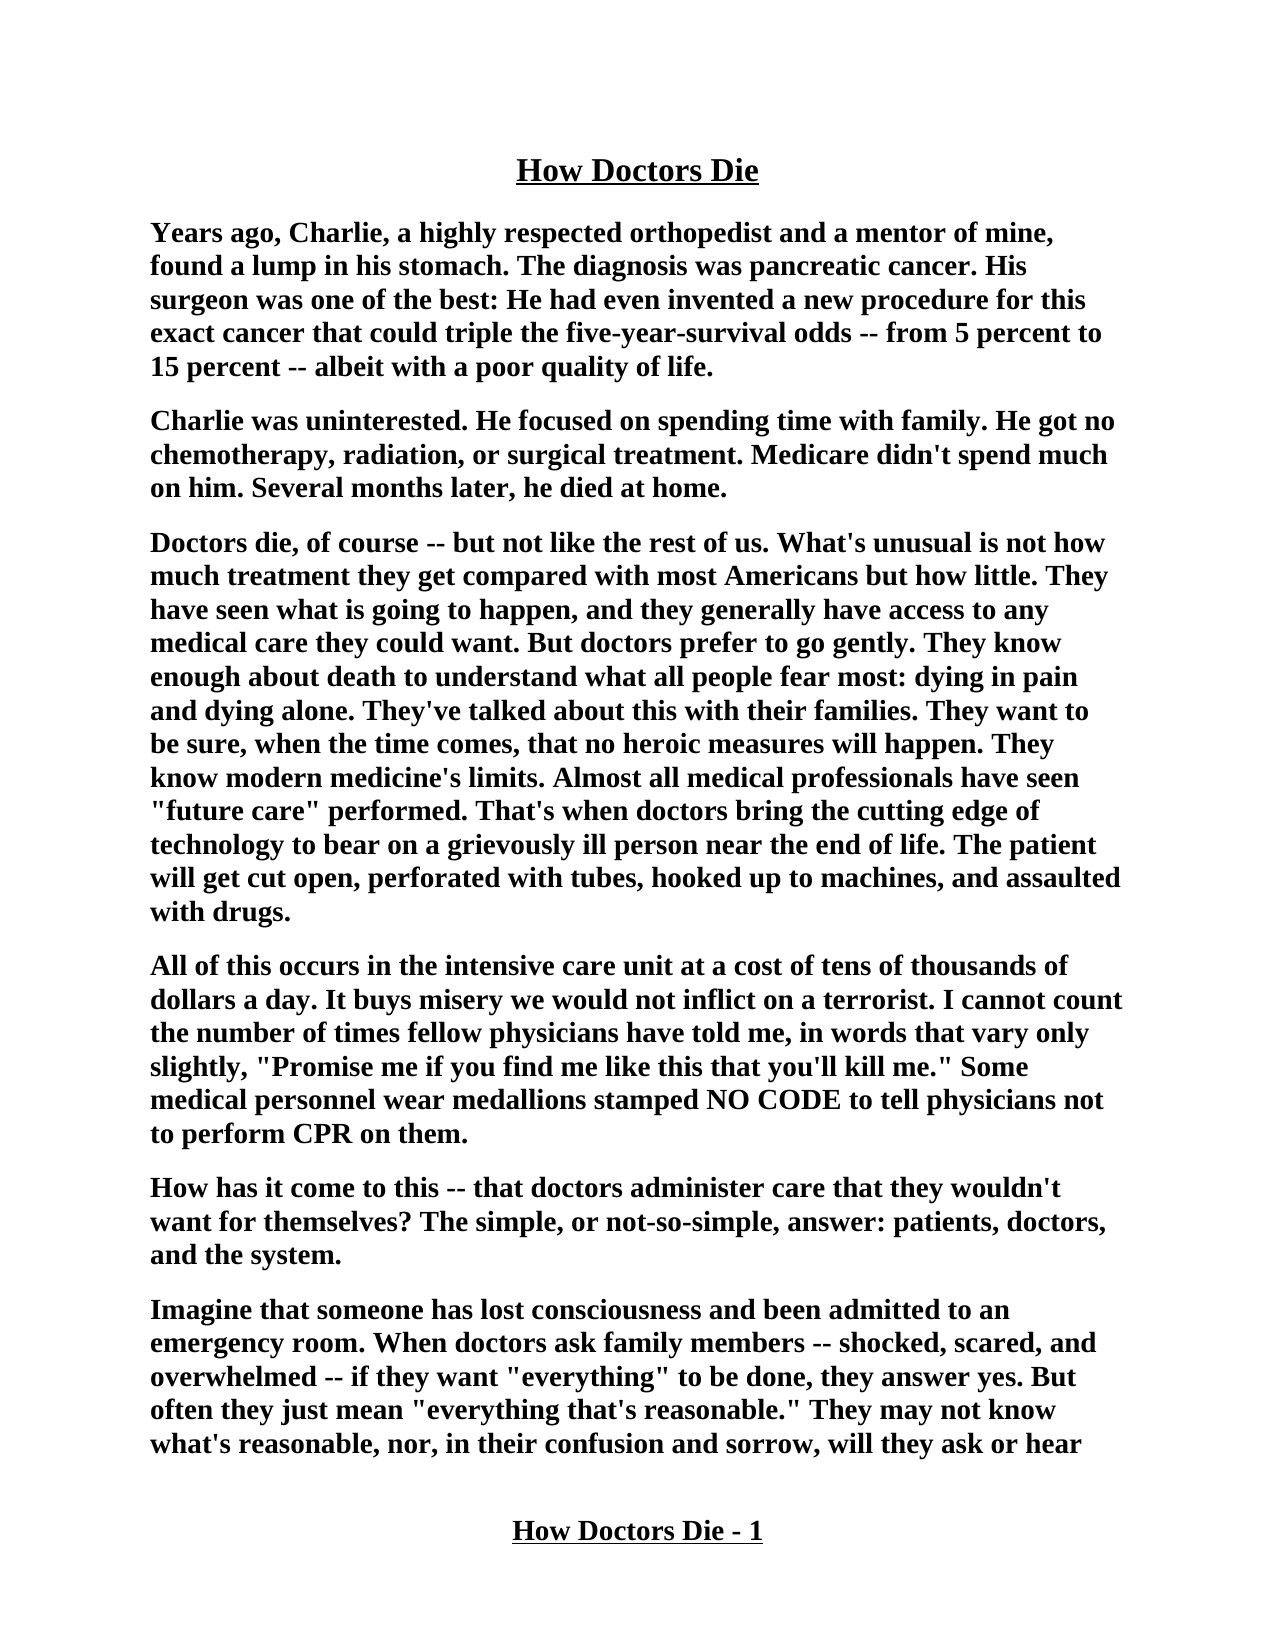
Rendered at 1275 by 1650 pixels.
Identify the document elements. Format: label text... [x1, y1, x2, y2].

text Doctors die, of course -- but not like the rest of us. What's unusual is not how much treatment they get compared with most Americans but how little. They have seen what is going to happen, and they generally have access to any medical care they could want. But doctors prefer to go gently. They know enough about death to understand what all people fear most: dying in pain and dying alone. They've talked about this with their families. They want to be sure, when the time comes, that no heroic measures will happen. They know modern medicine's limits. Almost all medical professionals have seen "future care" performed. That's when doctors bring the cutting edge of technology to bear on a grievously ill person near the end of life. The patient will get cut open, perforated with tubes, hooked up to machines, and assaulted with drugs. [150, 525, 1125, 927]
text Years ago, Charlie, a highly respected orthopedist and a mentor of mine, found a lump in his stomach. The diagnosis was pancreatic cancer. His surgeon was one of the best: He had even invented a new procedure for this exact cancer that could triple the five-year-survival odds -- from 5 percent to 15 percent -- albeit with a poor quality of life. [150, 215, 1125, 383]
text All of this occurs in the intensive care unit at a cost of tens of thousands of dollars a day. It buys misery we would not inflict on a terrorist. I cannot count the number of times fellow physicians have told me, in words that vary only slightly, "Promise me if you find me like this that you'll kill me." Some medical personnel wear medallions stamped NO CODE to tell physicians not to perform CPR on them. [150, 948, 1125, 1149]
text How Doctors Die [150, 150, 1125, 188]
text How has it come to this -- that doctors administer care that they wouldn't want for themselves? The simple, or not-so-simple, answer: patients, doctors, and the system. [150, 1170, 1125, 1271]
text Charlie was uninterested. He focused on spending time with family. He got no chemotherapy, radiation, or surgical treatment. Medicare didn't spend much on him. Several months later, he died at home. [150, 403, 1125, 504]
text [150, 1292, 1125, 1459]
